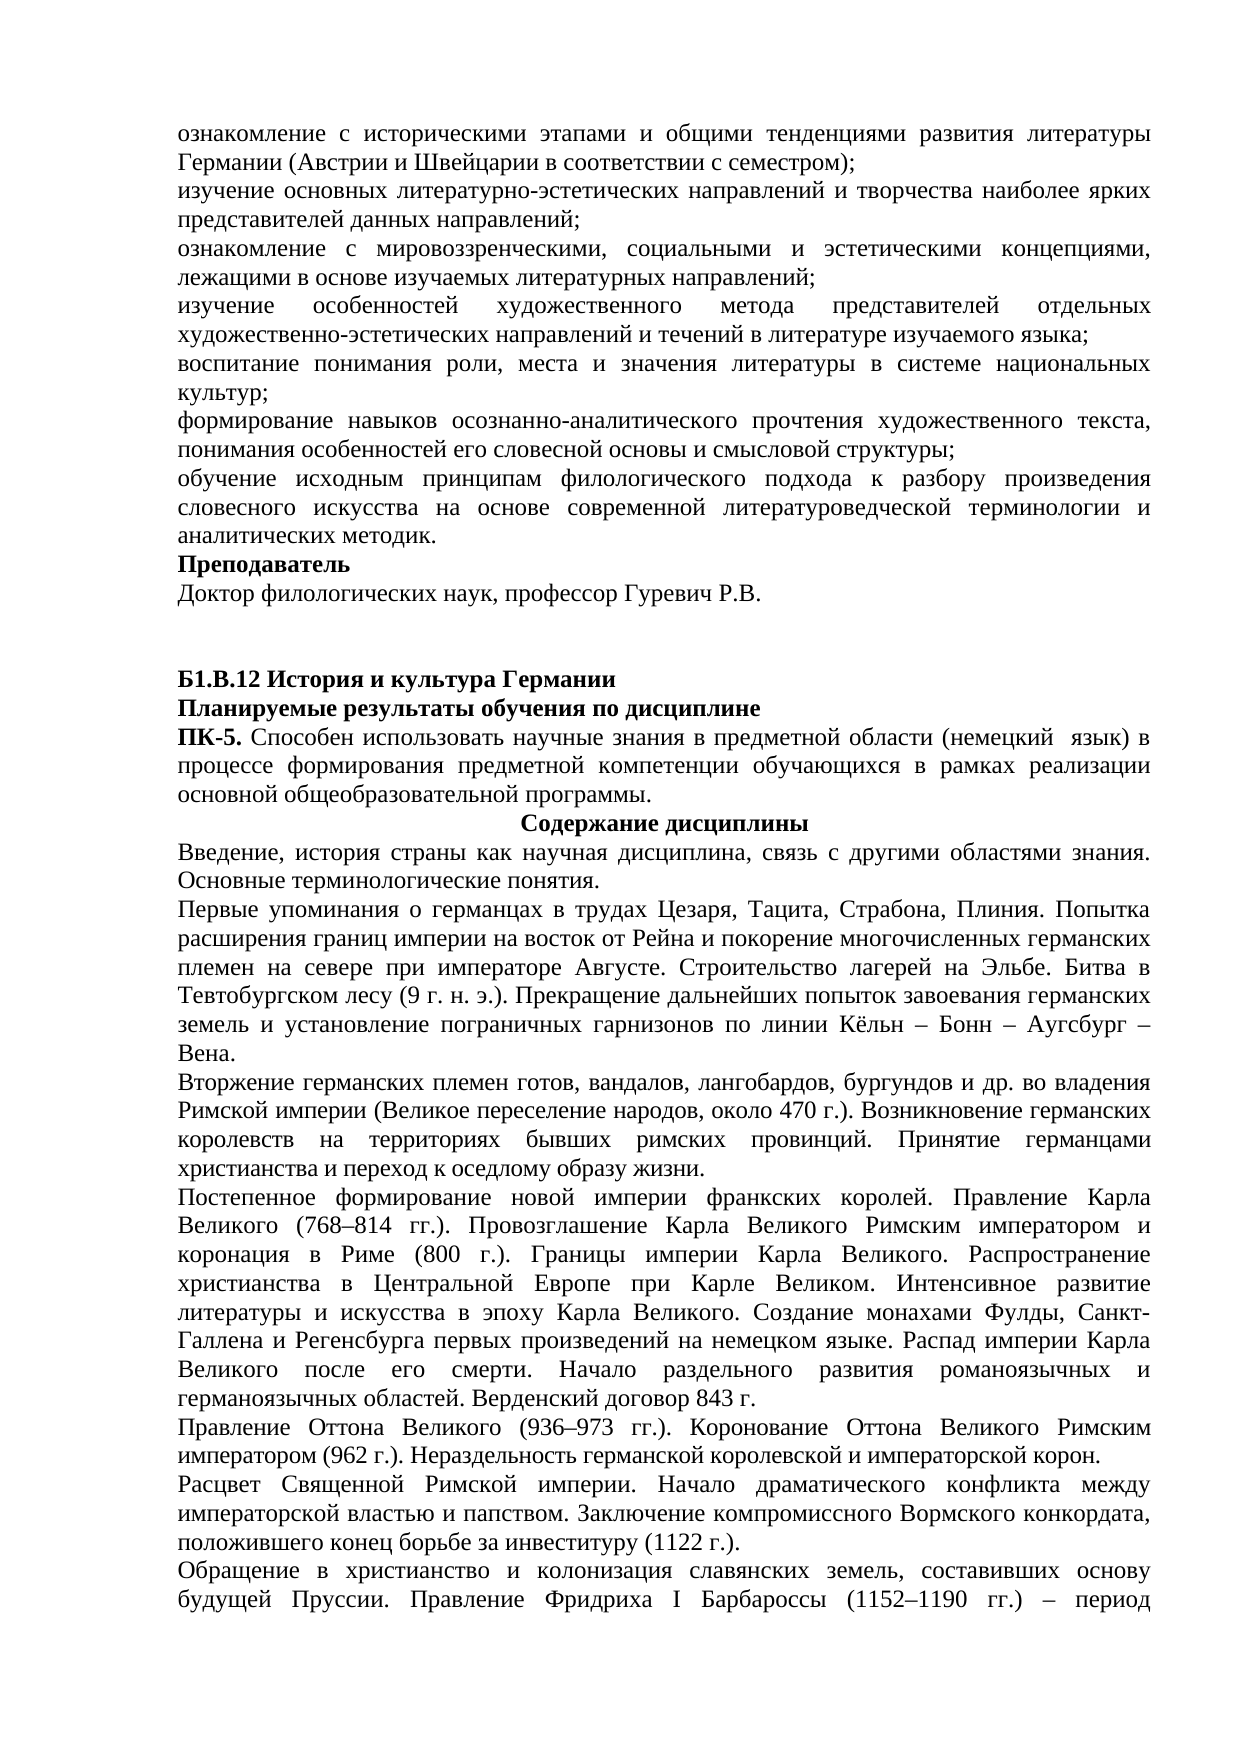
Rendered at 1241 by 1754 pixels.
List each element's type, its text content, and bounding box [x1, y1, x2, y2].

text ознакомление с историческими этапами и общими тенденциями развития литературы Германии (Австрии и Швейцарии в соответствии с семестром); [177, 118, 1152, 176]
text Содержание дисциплины [177, 808, 1152, 837]
text Доктор филологических наук, профессор Гуревич Р.В. [177, 578, 1152, 607]
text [177, 1556, 1152, 1613]
text Постепенное формирование новой империи франкских королей. Правление Карла Великого (768–814 гг.). Провозглашение Карла Великого Римским императором и коронация в Риме (.). Границы империи Карла Великого. Распространение христианства в Центральной Европе при Карле Великом. Интенсивное развитие литературы и искусства в эпоху Карла Великого. Создание монахами Фулды, Санкт-Галлена и Регенсбурга первых произведений на немецком языке. Распад империи Карла Великого после его смерти. Начало раздельного развития романоязычных и германоязычных областей. Верденский договор . [177, 1182, 1152, 1412]
text Правление Оттона Великого (936–973 гг.). Коронование Оттона Великого Римским императором (.). Нераздельность германской королевской и императорской корон. [177, 1412, 1152, 1469]
text Вторжение германских племен готов, вандалов, лангобардов, бургундов и др. во владения Римской империи (Великое переселение народов, около .). Возникновение германских королевств на территориях бывших римских провинций. Принятие германцами христианства и переход к оседлому образу жизни. [177, 1067, 1152, 1182]
text Первые упоминания о германцах в трудах Цезаря, Тацита, Страбона, Плиния. Попытка расширения границ империи на восток от Рейна и покорение многочисленных германских племен на севере при императоре Августе. Строительство лагерей на Эльбе. Битва в Тевтобургском лесу (. н. э.). Прекращение дальнейших попыток завоевания германских земель и установление пограничных гарнизонов по линии Кёльн – Бонн – Аугсбург – Вена. [177, 894, 1152, 1067]
text Расцвет Священной Римской империи. Начало драматического конфликта между императорской властью и папством. Заключение компромиссного Вормского конкордата, положившего конец борьбе за инвеституру (.). [177, 1469, 1152, 1556]
text Планируемые результаты обучения по дисциплине [177, 693, 1152, 722]
text ознакомление с мировоззренческими, социальными и эстетическими концепциями, лежащими в основе изучаемых литературных направлений; [177, 233, 1152, 291]
text воспитание понимания роли, места и значения литературы в системе национальных культур; [177, 348, 1152, 406]
text изучение особенностей художественного метода представителей отдельных художественно-эстетических направлений и течений в литературе изучаемого языка; [177, 291, 1152, 348]
text Б1.В.12 История и культура Германии [177, 664, 1152, 693]
text Преподаватель [177, 549, 1152, 578]
text изучение основных литературно-эстетических направлений и творчества наиболее ярких представителей данных направлений; [177, 176, 1152, 233]
text формирование навыков осознанно-аналитического прочтения художественного текста, понимания особенностей его словесной основы и смысловой структуры; [177, 406, 1152, 463]
text ПК-5. Способен использовать научные знания в предметной области (немецкий язык) в процессе формирования предметной компетенции обучающихся в рамках реализации основной общеобразовательной программы. [177, 722, 1152, 808]
text обучение исходным принципам филологического подхода к разбору произведения словесного искусства на основе современной литературоведческой терминологии и аналитических методик. [177, 463, 1152, 549]
text Введение, история страны как научная дисциплина, связь с другими областями знания. Основные терминологические понятия. [177, 837, 1152, 894]
